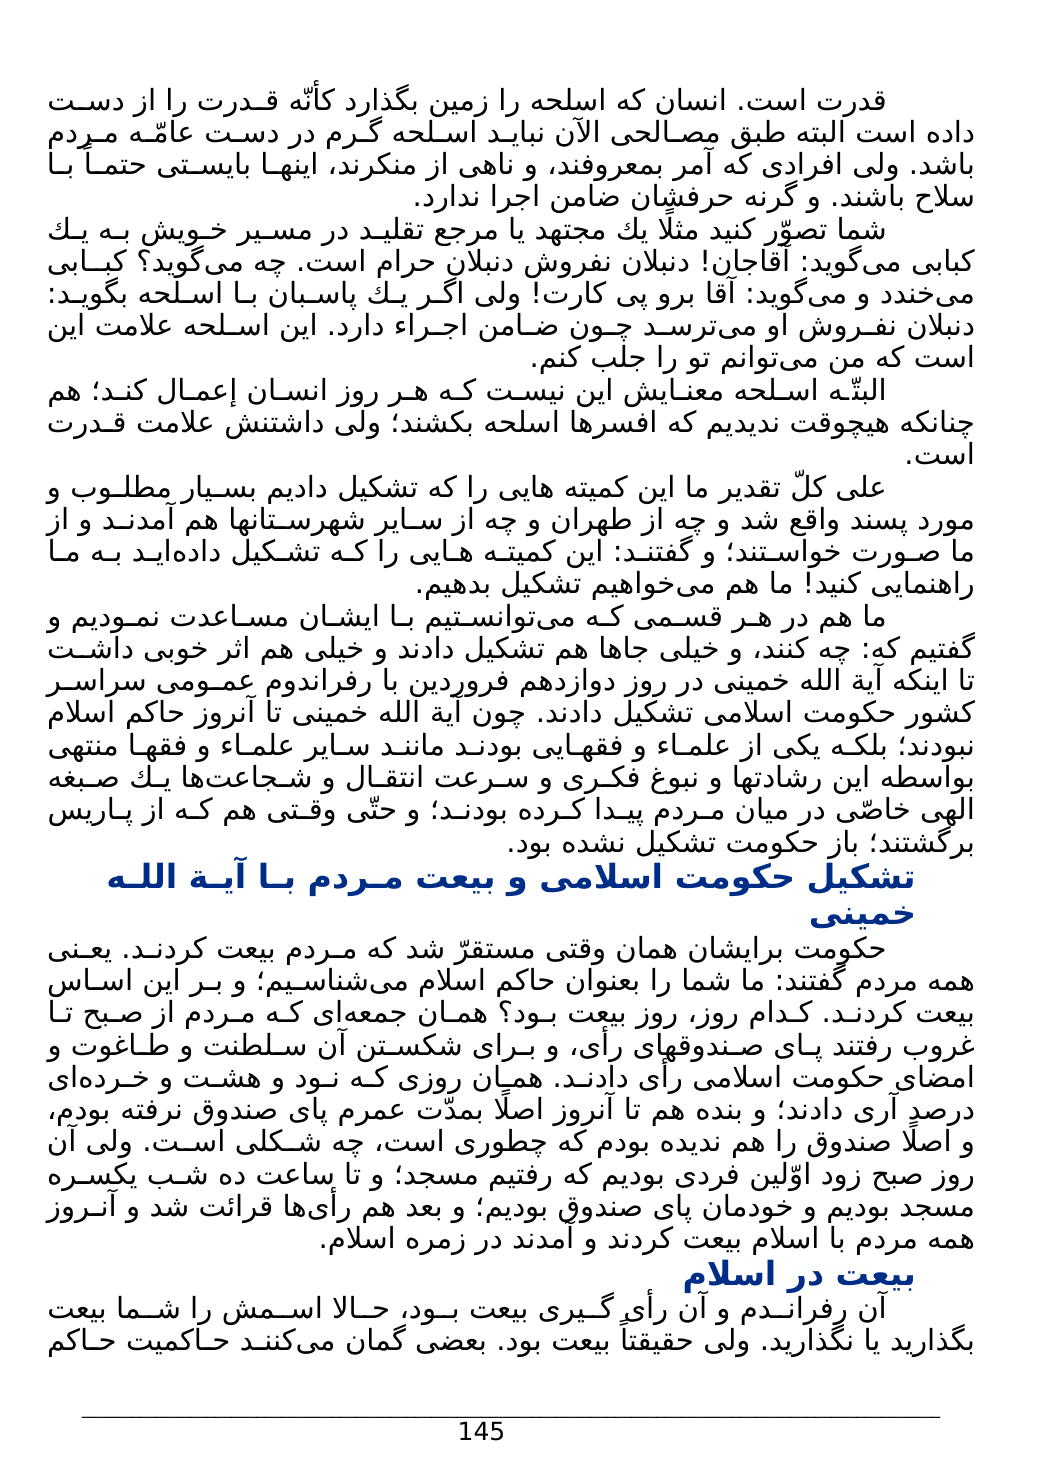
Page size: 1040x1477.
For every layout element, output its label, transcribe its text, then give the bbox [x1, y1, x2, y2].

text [47, 1292, 975, 1357]
text البتّه اسلحه معنایش این نیست كه هر روز انسان إعمال كند؛ هم چنانكه هیچوقت ندیدیم كه افسرها اسلحه بكشند؛ ولى داشتنش علامت قدرت است. [47, 375, 975, 472]
text قدرت است. انسان كه اسلحه را زمین بگذارد كأنّه قدرت را از دست داده است البته طبق مصالحى الآن نباید اسلحه گرم در دست عامّه مردم باشد. ولى افرادى كه آمر بمعروفند، و ناهى از منكرند، اینها بایستى حتماً با سلاح باشند. و گرنه حرفشان ضامن اجرا ندارد. [47, 84, 975, 213]
text شما تصوّر كنید مثلًا یك مجتهد یا مرجع تقلید در مسیر خویش به یك كبابى مى‌گوید: آقاجان! دنبلان نفروش دنبلان حرام است. چه مى‌گوید؟ كبابى مى‌خندد و مى‌گوید: آقا برو پى كارت! ولى اگر یك پاسبان با اسلحه بگوید: دنبلان نفروش او مى‌ترسد چون ضامن اجراء دارد. این اسلحه علامت این است كه من مى‌توانم تو را جلب كنم. [47, 213, 975, 375]
text حكومت برایشان همان وقتى مستقرّ شد كه مردم بیعت كردند. یعنى همه مردم گفتند: ما شما را بعنوان حاكم اسلام مى‌شناسیم؛ و بر این اساس بیعت كردند. كدام روز، روز بیعت بود؟ همان جمعه‌اى كه مردم از صبح تا غروب رفتند پاى صندوقهاى رأى، و براى شكستن آن سلطنت و طاغوت و امضاى حكومت اسلامى رأى دادند. همان روزى كه نود و هشت و خرده‌اى درصد آرى دادند؛ و بنده هم تا آنروز اصلًا بمدّت عمرم پاى صندوق نرفته بودم، و اصلًا صندوق را هم ندیده بودم كه چطورى است، چه شكلى است. ولى آن روز صبح زود اوّلین فردى بودیم كه رفتیم مسجد؛ و تا ساعت ده شب یكسره مسجد بودیم و خودمان پاى صندوق بودیم؛ و بعد هم رأى‌ها قرائت شد و آنروز همه مردم با اسلام بیعت كردند و آمدند در زمره اسلام. [47, 933, 975, 1256]
subtitle تشكیل حكومت اسلامى و بیعت مردم با آیة الله خمینى‌ [106, 859, 916, 933]
subtitle بیعت در اسلام‌ [106, 1256, 916, 1292]
text ما هم در هر قسمى كه مى‌توانستیم با ایشان مساعدت نمودیم و گفتیم كه: چه كنند، و خیلى جاها هم تشكیل دادند و خیلى هم اثر خوبى داشت تا اینكه آیة الله خمینى در روز دوازدهم فروردین با رفراندوم عمومى سراسر كشور حكومت اسلامى تشكیل دادند. چون آیة الله خمینى تا آنروز حاكم اسلام نبودند؛ بلكه یكى از علماء و فقهایى بودند مانند سایر علماء و فقها منتهى بواسطه این رشادتها و نبوغ فكرى و سرعت انتقال و شجاعت‌ها یك صبغه الهى خاصّى در میان مردم پیدا كرده بودند؛ و حتّى وقتى هم كه از پاریس برگشتند؛ باز حكومت تشكیل نشده بود. [47, 601, 975, 859]
text على كلّ تقدیر ما این كمیته هایى را كه تشكیل دادیم بسیار مطلوب و مورد پسند واقع شد و چه از طهران و چه از سایر شهرستانها هم آمدند و از ما صورت خواستند؛ و گفتند: این كمیته هایى را كه تشكیل داده‌اید به ما راهنمایى كنید! ما هم مى‌خواهیم تشكیل بدهیم. [47, 472, 975, 601]
